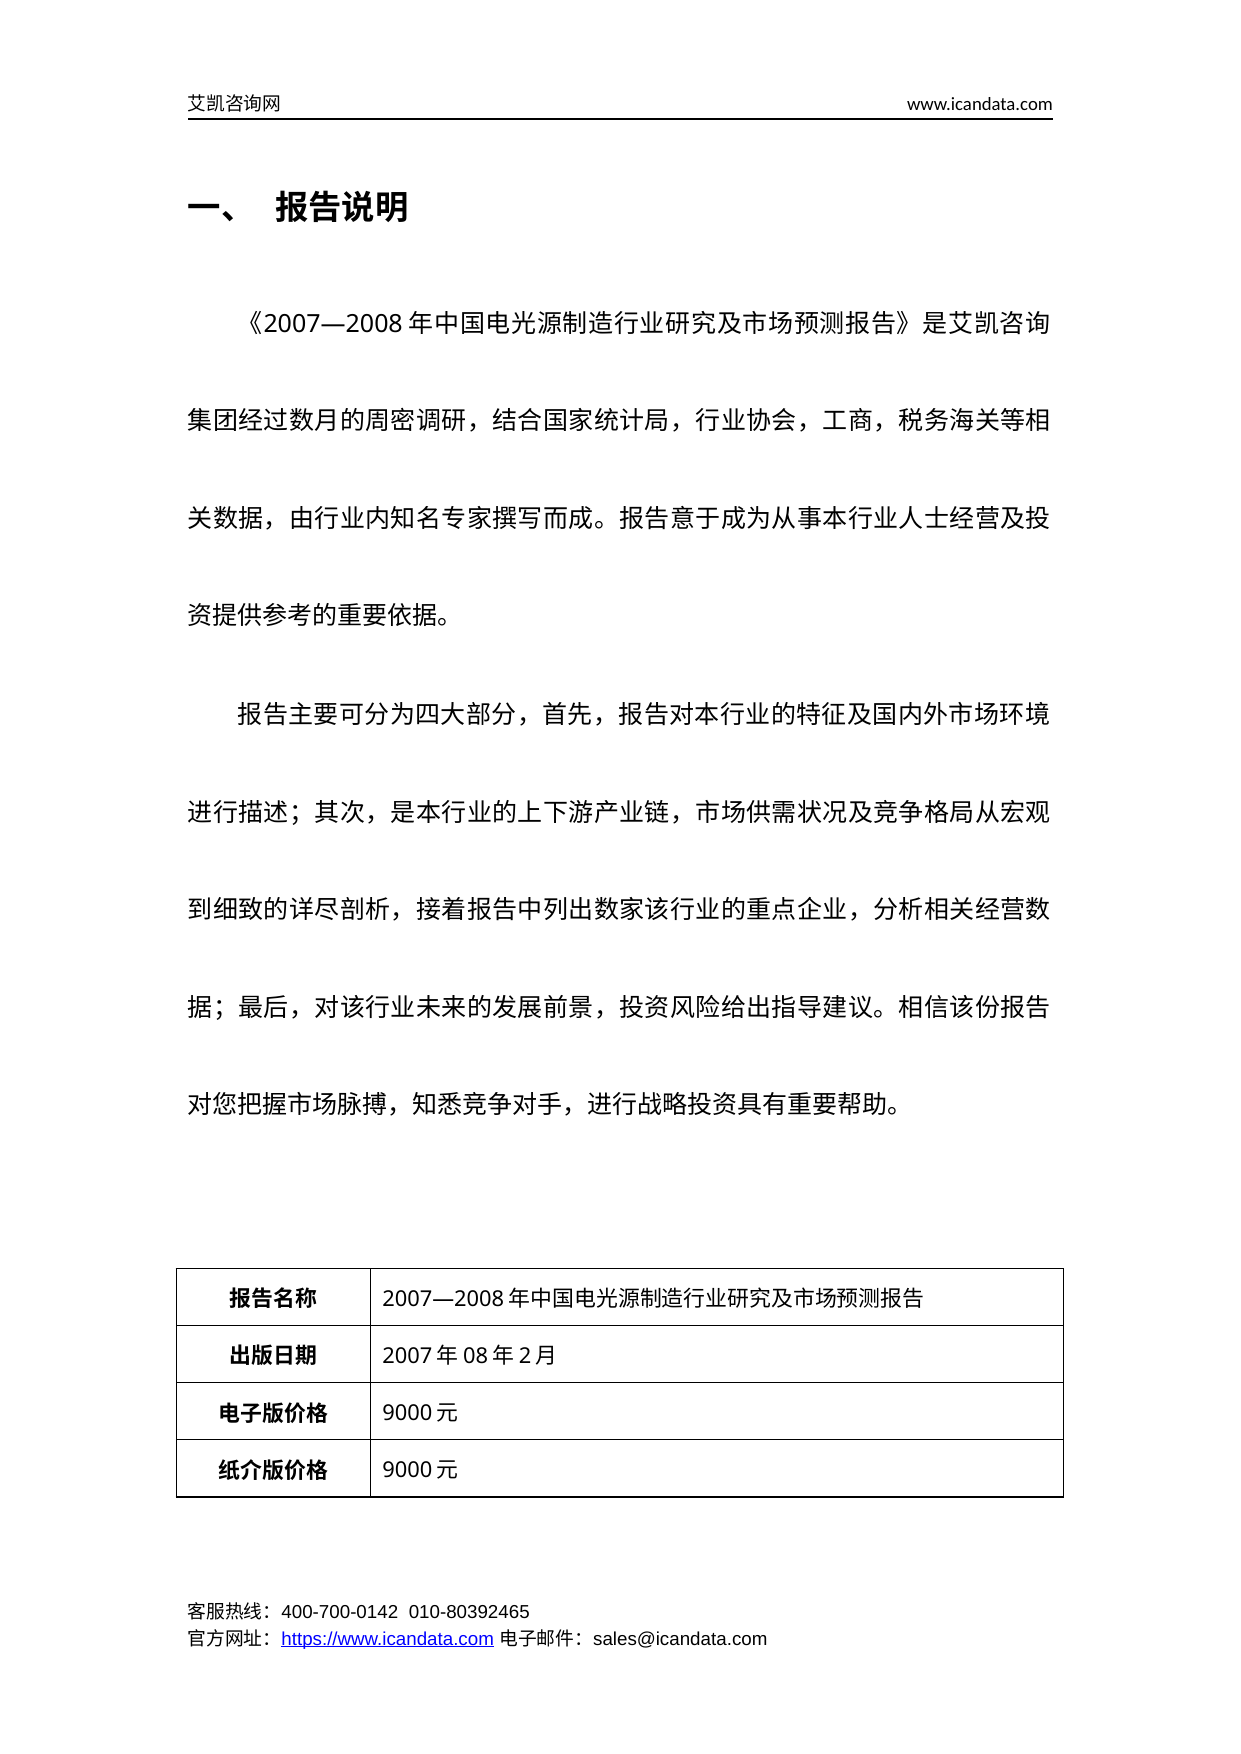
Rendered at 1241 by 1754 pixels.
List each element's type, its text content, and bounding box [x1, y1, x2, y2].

table_cell 2007年08年2月 [371, 1326, 1063, 1382]
table_cell 出版日期 [177, 1326, 370, 1382]
table_cell 纸介版价格 [177, 1440, 370, 1496]
text 《2007—2008年中国电光源制造行业研究及市场预测报告》是艾凯咨询集团经过数月的周密调研，结合国家统计局，行业协会，工商，税务海关等相关数据，由行业内知名专家撰写而成。报告意于成为从事本行业人士经营及投资提供参考的重要依据。 [187, 289, 1053, 646]
subtitle 报告说明 [187, 172, 1053, 237]
text 报告主要可分为四大部分，首先，报告对本行业的特征及国内外市场环境进行描述；其次，是本行业的上下游产业链，市场供需状况及竞争格局从宏观到细致的详尽剖析，接着报告中列出数家该行业的重点企业，分析相关经营数据；最后，对该行业未来的发展前景，投资风险给出指导建议。相信该份报告对您把握市场脉搏，知悉竞争对手，进行战略投资具有重要帮助。 [187, 681, 1053, 1136]
table_cell 9000元 [371, 1383, 1063, 1439]
table_cell 9000元 [371, 1440, 1063, 1496]
table_header 报告名称 [177, 1269, 370, 1325]
table_cell 电子版价格 [177, 1383, 370, 1439]
table_header 2007—2008年中国电光源制造行业研究及市场预测报告 [371, 1269, 1063, 1325]
